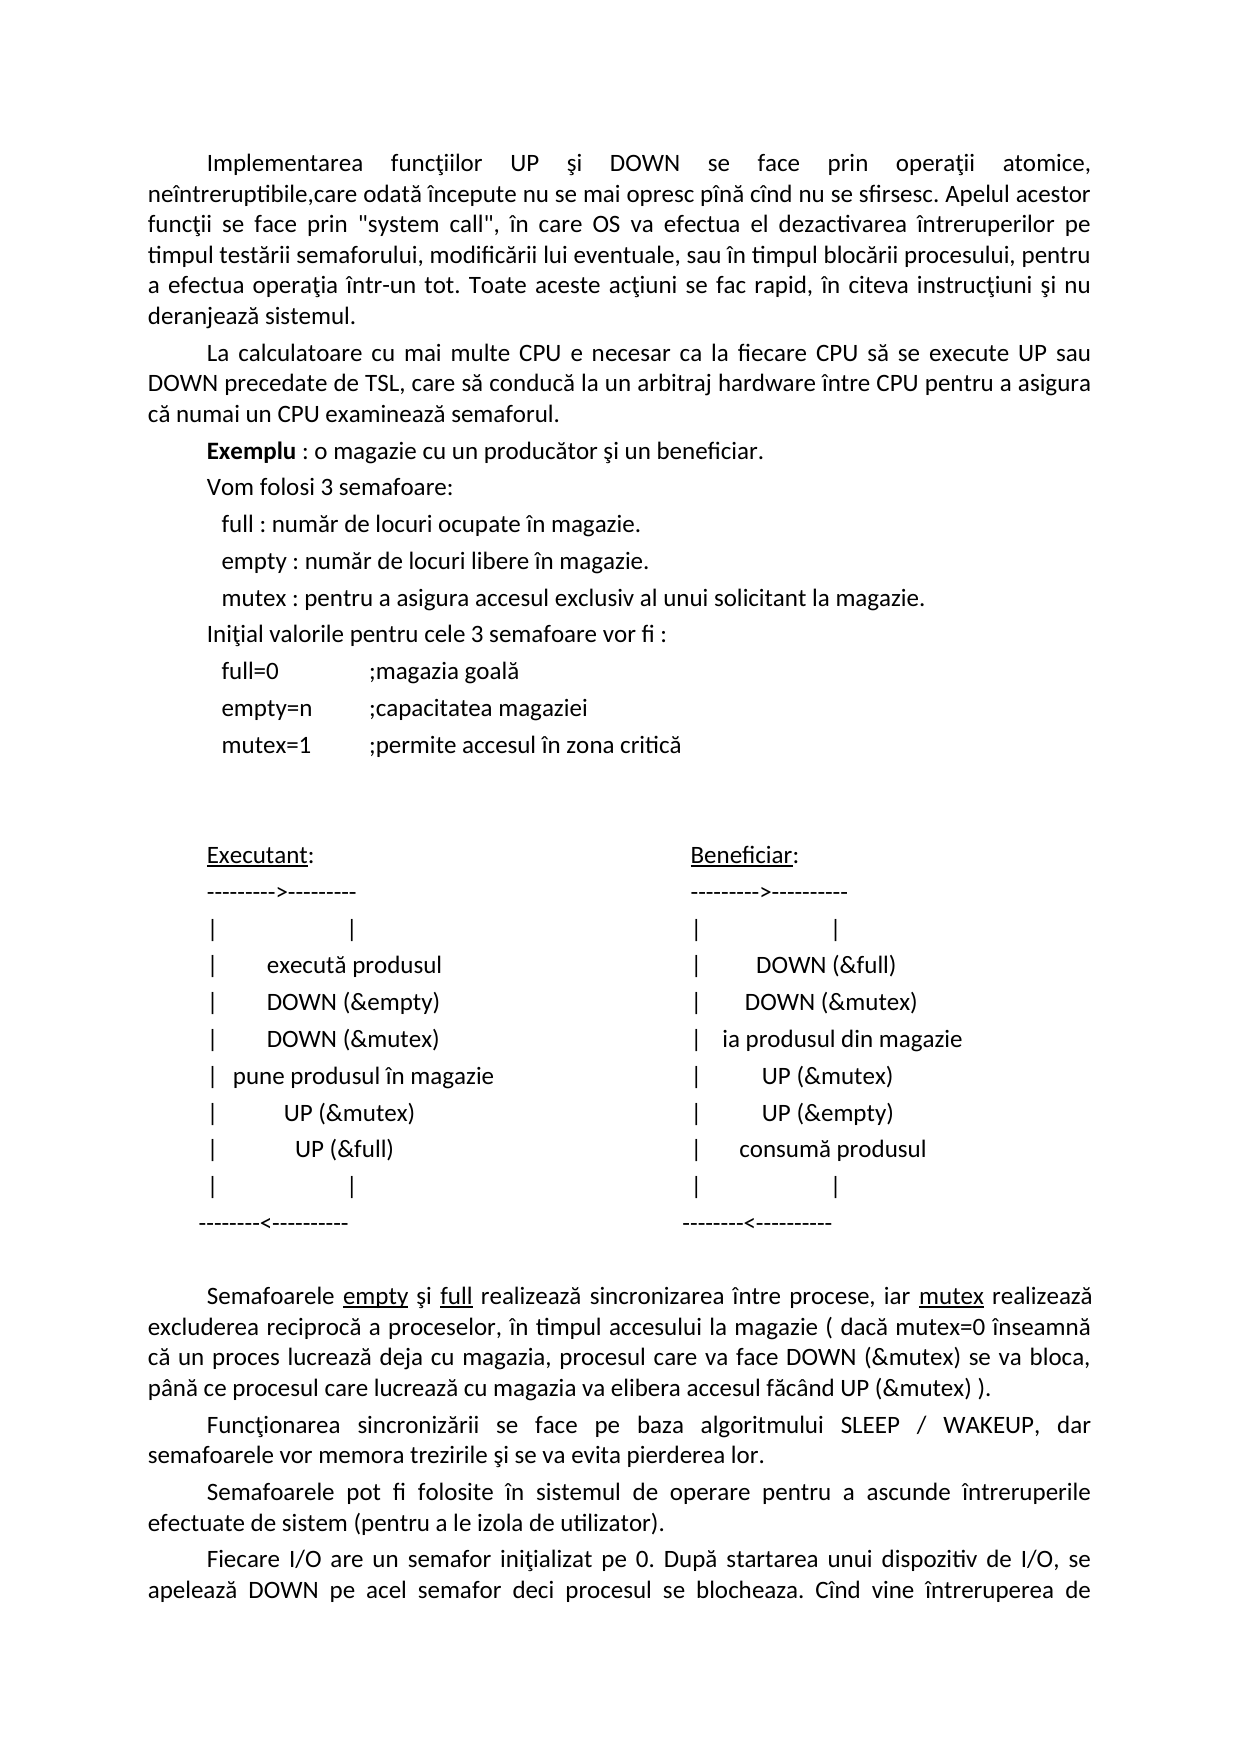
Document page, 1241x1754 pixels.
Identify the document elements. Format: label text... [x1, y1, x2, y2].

text empty=n ;capacitatea magaziei [148, 692, 1093, 723]
table_header Executant: --------->--------- | | | execută produsul | DOWN (&empty) | DOWN (&mutex) | pune produsul în magazie | UP (&mutex) | UP (&full) | | --------<---------- [136, 833, 620, 1237]
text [148, 1543, 1093, 1604]
text Exemplu : o magazie cu un producător şi un beneficiar. [148, 435, 1093, 465]
text Funcţionarea sincronizării se face pe baza algoritmului SLEEP / WAKEUP, dar semafoarele vor memora trezirile şi se va evita pierderea lor. [148, 1409, 1093, 1470]
text mutex=1 ;permite accesul în zona critică [148, 729, 1093, 759]
text mutex : pentru a asigura accesul exclusiv al unui solicitant la magazie. [148, 582, 1093, 612]
text Implementarea funcţiilor UP şi DOWN se face prin operaţii atomice, neîntreruptibile,care odată începute nu se mai opresc pînă cînd nu se sfirsesc. Apelul acestor funcţii se face prin "system call", în care OS va efectua el dezactivarea întreruperilor pe timpul testării semaforului, modificării lui eventuale, sau în timpul blocării procesului, pentru a efectua operaţia într-un tot. Toate aceste acţiuni se fac rapid, în citeva instrucţiuni şi nu deranjează sistemul. [148, 148, 1093, 331]
text full=0 ;magazia goală [148, 655, 1093, 686]
text empty : număr de locuri libere în magazie. [148, 545, 1093, 576]
table_header Beneficiar: --------->---------- | | | DOWN (&full) | DOWN (&mutex) | ia produsul din magazie | UP (&mutex) | UP (&empty) | consumă produsul | | --------<---------- [620, 833, 1104, 1237]
text Semafoarele empty şi full realizează sincronizarea între procese, iar mutex realizează excluderea reciprocă a proceselor, în timpul accesului la magazie ( dacă mutex=0 înseamnă că un proces lucrează deja cu magazia, procesul care va face DOWN (&mutex) se va bloca, până ce procesul care lucrează cu magazia va elibera accesul făcând UP (&mutex) ). [148, 1281, 1093, 1403]
text Semafoarele pot fi folosite în sistemul de operare pentru a ascunde întreruperile efectuate de sistem (pentru a le izola de utilizator). [148, 1476, 1093, 1537]
text full : număr de locuri ocupate în magazie. [148, 508, 1093, 539]
text Iniţial valorile pentru cele 3 semafoare vor fi : [148, 619, 1093, 649]
text Vom folosi 3 semafoare: [148, 472, 1093, 502]
text La calculatoare cu mai multe CPU e necesar ca la fiecare CPU să se execute UP sau DOWN precedate de TSL, care să conducă la un arbitraj hardware între CPU pentru a asigura că numai un CPU examinează semaforul. [148, 337, 1093, 428]
